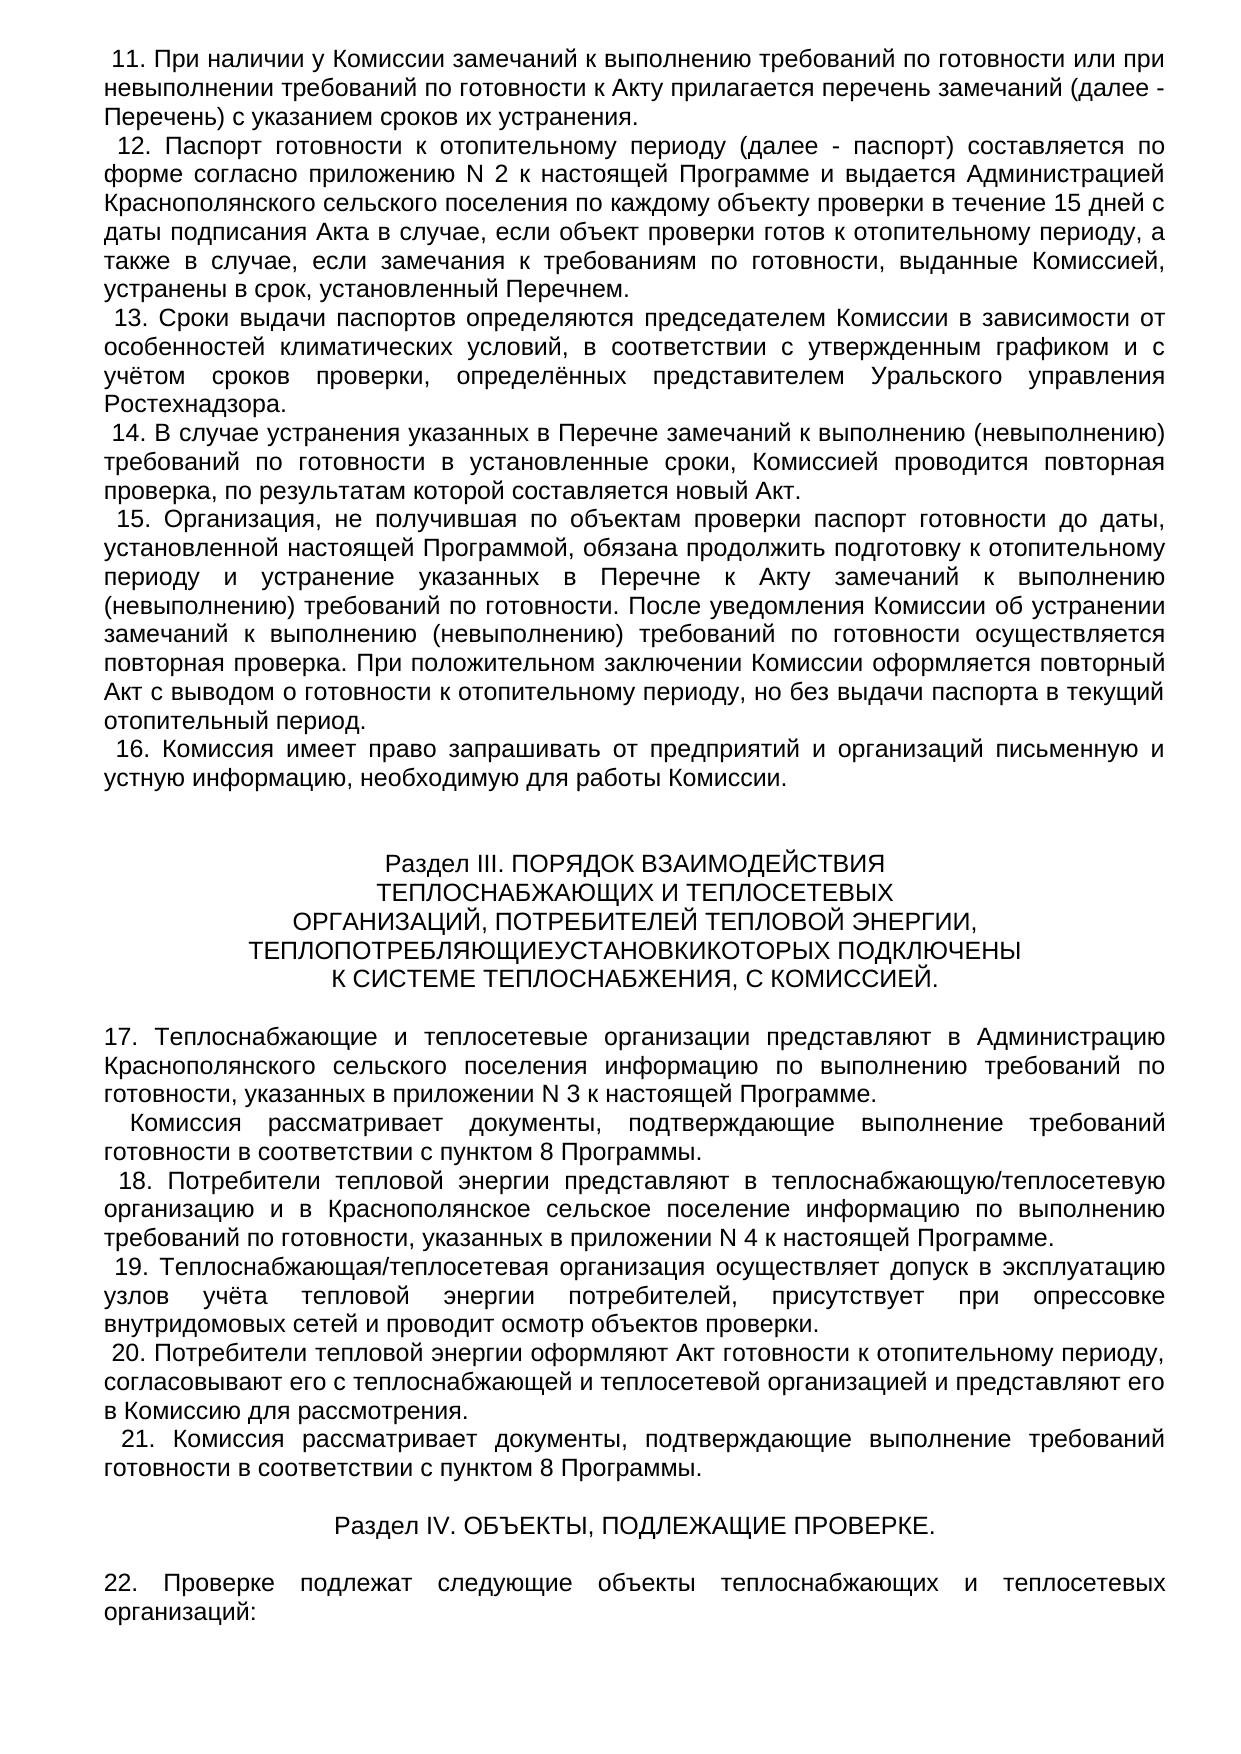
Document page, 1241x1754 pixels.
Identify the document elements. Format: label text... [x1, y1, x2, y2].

text 22. Проверке подлежат следующие объекты теплоснабжающих и теплосетевых организаций: [103, 1568, 1167, 1626]
text 21. Комиссия рассматривает документы, подтверждающие выполнение требований готовности в соответствии с пунктом 8 Программы. [103, 1424, 1167, 1482]
text 15. Организация, не получившая по объектам проверки паспорт готовности до даты, установленной настоящей Программой, обязана продолжить подготовку к отопительному периоду и устранение указанных в Перечне к Акту замечаний к выполнению (невыполнению) требований по готовности. После уведомления Комиссии об устранении замечаний к выполнению (невыполнению) требований по готовности осуществляется повторная проверка. При положительном заключении Комиссии оформляется повторный Акт с выводом о готовности к отопительному периоду, но без выдачи паспорта в текущий отопительный период. [103, 504, 1167, 734]
text К СИСТЕМЕ ТЕПЛОСНАБЖЕНИЯ, С КОМИССИЕЙ. [103, 964, 1167, 993]
text 18. Потребители тепловой энергии представляют в теплоснабжающую/теплосетевую организацию и в Краснополянское сельское поселение информацию по выполнению требований по готовности, указанных в приложении N 4 к настоящей Программе. [103, 1166, 1167, 1252]
text 13. Сроки выдачи паспортов определяются председателем Комиссии в зависимости от особенностей климатических условий, в соответствии с утвержденным графиком и с учётом сроков проверки, определённых представителем Уральского управления Ростехнадзора. [103, 303, 1167, 418]
text ТЕПЛОСНАБЖАЮЩИХ И ТЕПЛОСЕТЕВЫХ [103, 878, 1167, 907]
text 17. Теплоснабжающие и теплосетевые организации представляют в Администрацию Краснополянского сельского поселения информацию по выполнению требований по готовности, указанных в приложении N 3 к настоящей Программе. [103, 1022, 1167, 1108]
text ТЕПЛОПОТРЕБЛЯЮЩИЕУСТАНОВКИКОТОРЫХ ПОДКЛЮЧЕНЫ [103, 936, 1167, 964]
text 14. В случае устранения указанных в Перечне замечаний к выполнению (невыполнению) требований по готовности в установленные сроки, Комиссией проводится повторная проверка, по результатам которой составляется новый Акт. [103, 418, 1167, 504]
text 12. Паспорт готовности к отопительному периоду (далее - паспорт) составляется по форме согласно приложению N 2 к настоящей Программе и выдается Администрацией Краснополянского сельского поселения по каждому объекту проверки в течение 15 дней с даты подписания Акта в случае, если объект проверки готов к отопительному периоду, а также в случае, если замечания к требованиям по готовности, выданные Комиссией, устранены в срок, установленный Перечнем. [103, 131, 1167, 303]
text Комиссия рассматривает документы, подтверждающие выполнение требований готовности в соответствии с пунктом 8 Программы. [103, 1108, 1167, 1166]
text ОРГАНИЗАЦИЙ, ПОТРЕБИТЕЛЕЙ ТЕПЛОВОЙ ЭНЕРГИИ, [103, 907, 1167, 936]
text Раздел IV. ОБЪЕКТЫ, ПОДЛЕЖАЩИЕ ПРОВЕРКЕ. [103, 1511, 1167, 1539]
text 11. При наличии у Комиссии замечаний к выполнению требований по готовности или при невыполнении требований по готовности к Акту прилагается перечень замечаний (далее - Перечень) с указанием сроков их устранения. [103, 44, 1167, 131]
text 16. Комиссия имеет право запрашивать от предприятий и организаций письменную и устную информацию, необходимую для работы Комиссии. [103, 734, 1167, 792]
text 20. Потребители тепловой энергии оформляют Акт готовности к отопительному периоду, согласовывают его с теплоснабжающей и теплосетевой организацией и представляют его в Комиссию для рассмотрения. [103, 1338, 1167, 1424]
text 19. Теплоснабжающая/теплосетевая организация осуществляет допуск в эксплуатацию узлов учёта тепловой энергии потребителей, присутствует при опрессовке внутридомовых сетей и проводит осмотр объектов проверки. [103, 1252, 1167, 1338]
text Раздел III. ПОРЯДОК ВЗАИМОДЕЙСТВИЯ [103, 849, 1167, 878]
